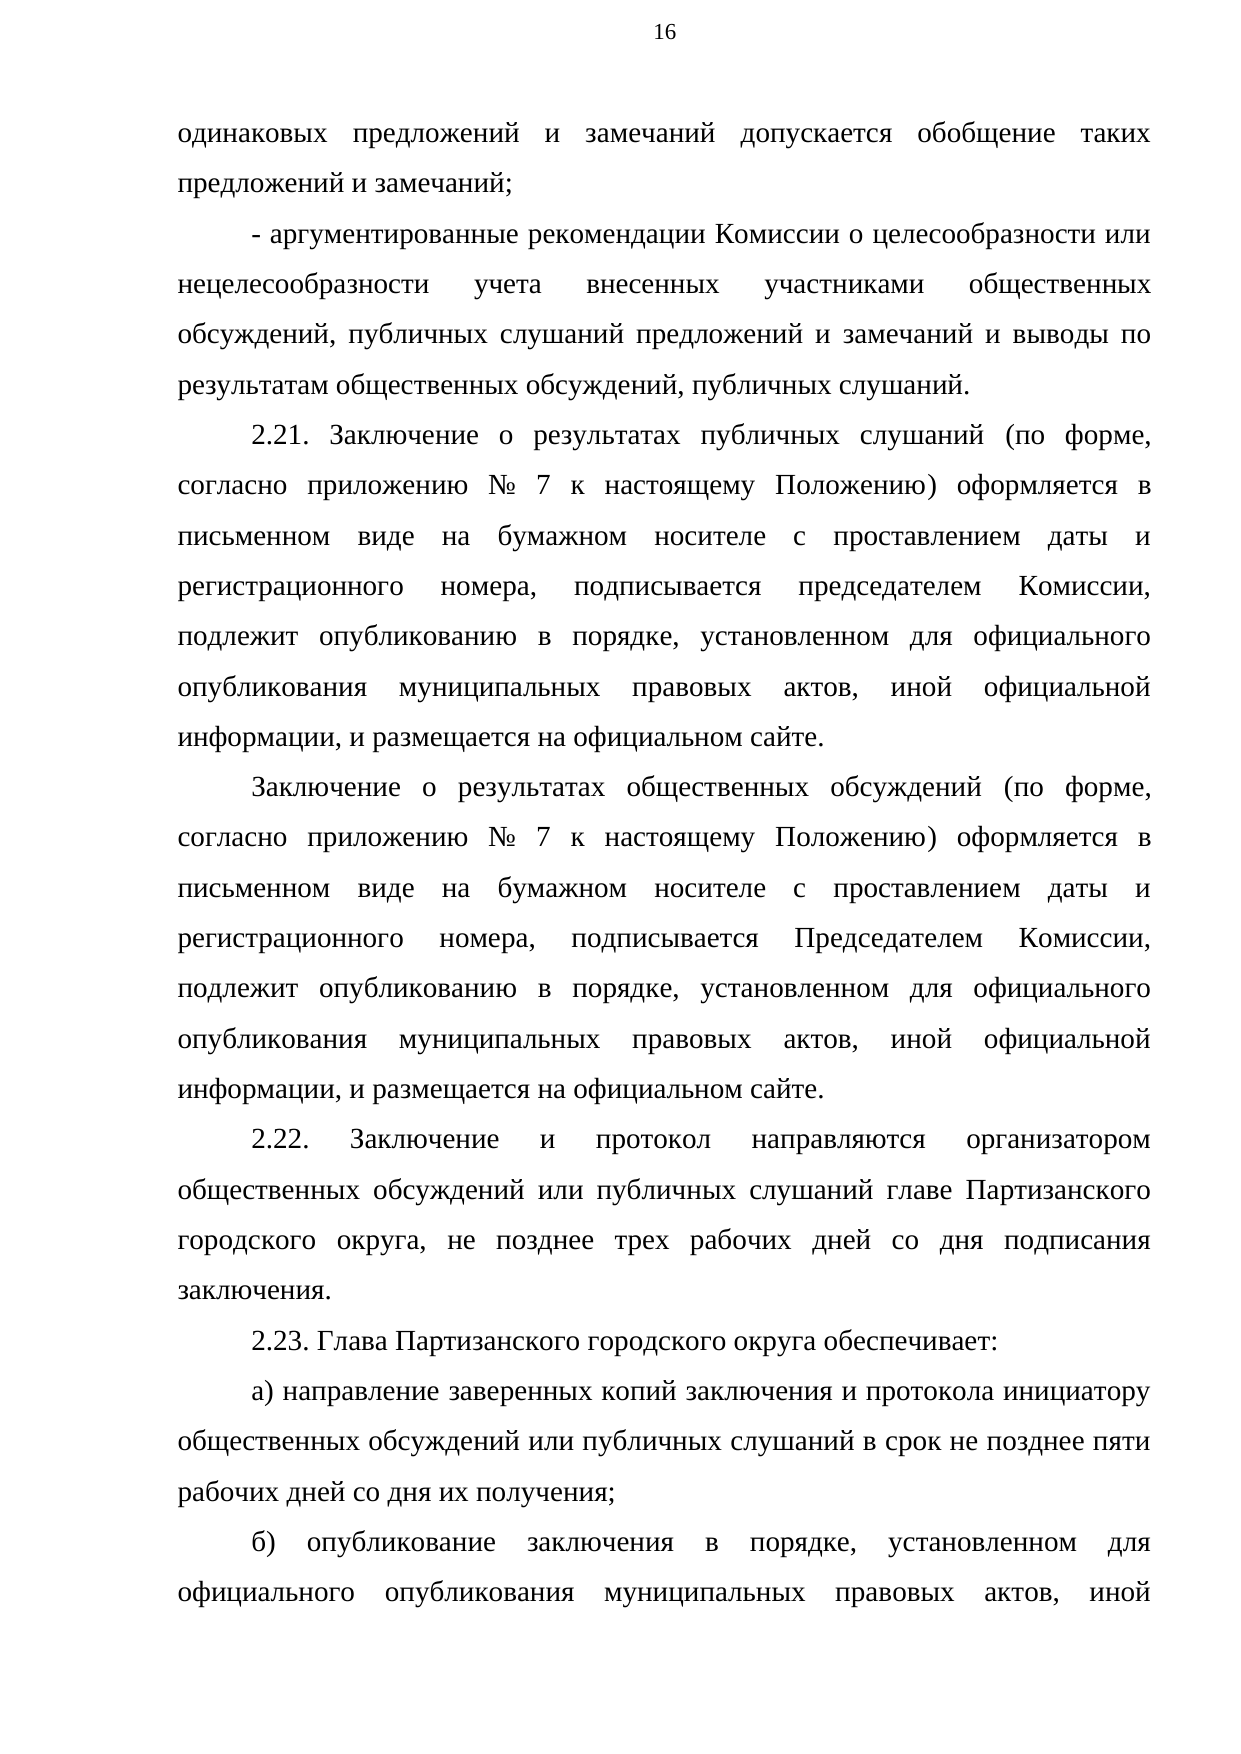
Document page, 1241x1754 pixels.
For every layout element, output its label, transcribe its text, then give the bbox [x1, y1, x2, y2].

text 2.22. Заключение и протокол направляются организатором общественных обсуждений или публичных слушаний главе Партизанского городского округа, не позднее трех рабочих дней со дня подписания заключения. [177, 1121, 1152, 1306]
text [177, 115, 1152, 199]
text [177, 1524, 1152, 1608]
text Заключение о результатах общественных обсуждений (по форме, согласно приложению № 7 к настоящему Положению) оформляется в письменном виде на бумажном носителе с проставлением даты и регистрационного номера, подписывается Председателем Комиссии, подлежит опубликованию в порядке, установленном для официального опубликования муниципальных правовых актов, иной официальной информации, и размещается на официальном сайте. [177, 769, 1152, 1105]
text а) направление заверенных копий заключения и протокола инициатору общественных обсуждений или публичных слушаний в срок не позднее пяти рабочих дней со дня их получения; [177, 1373, 1152, 1507]
text 2.23. Глава Партизанского городского округа обеспечивает: [177, 1323, 1152, 1356]
text 2.21. Заключение о результатах публичных слушаний (по форме, согласно приложению № 7 к настоящему Положению) оформляется в письменном виде на бумажном носителе с проставлением даты и регистрационного номера, подписывается председателем Комиссии, подлежит опубликованию в порядке, установленном для официального опубликования муниципальных правовых актов, иной официальной информации, и размещается на официальном сайте. [177, 417, 1152, 752]
text - аргументированные рекомендации Комиссии о целесообразности или нецелесообразности учета внесенных участниками общественных обсуждений, публичных слушаний предложений и замечаний и выводы по результатам общественных обсуждений, публичных слушаний. [177, 216, 1152, 400]
